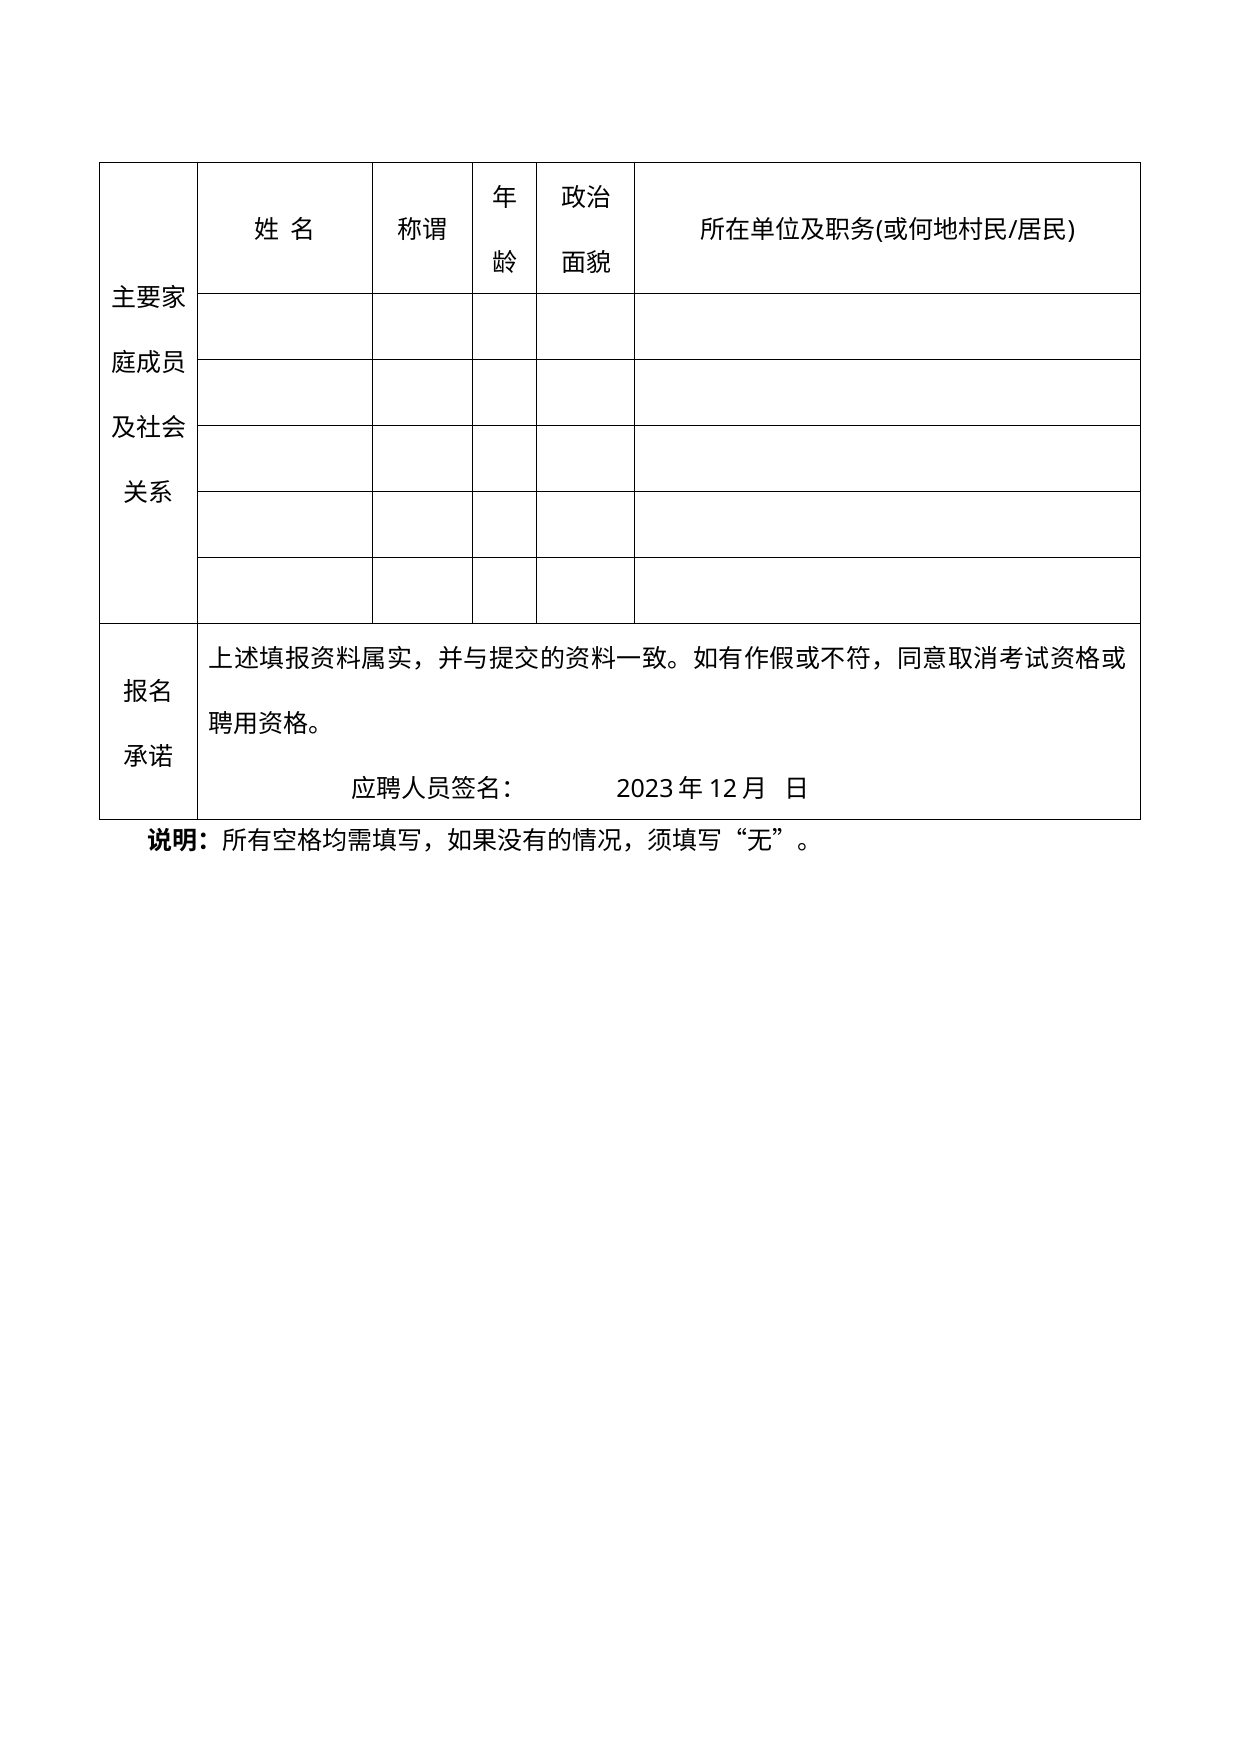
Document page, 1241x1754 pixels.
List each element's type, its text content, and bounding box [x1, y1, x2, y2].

table_cell [635, 360, 1140, 425]
table_cell 主要家庭成员及社会关系 [100, 163, 197, 623]
table_cell [537, 360, 634, 425]
table_cell 所在单位及职务(或何地村民/居民) [635, 163, 1140, 293]
table_cell 报名 承诺 [100, 624, 197, 819]
table_cell [198, 294, 372, 359]
table_cell [537, 558, 634, 623]
table_cell [198, 360, 372, 425]
table_cell [373, 360, 472, 425]
table_cell [635, 492, 1140, 557]
table_cell [537, 294, 634, 359]
table_cell 姓 名 [198, 163, 372, 293]
table_cell [373, 492, 472, 557]
table_cell [473, 360, 536, 425]
table_cell [537, 492, 634, 557]
table_cell [473, 426, 536, 491]
table_cell [473, 294, 536, 359]
table_cell 称谓 [373, 163, 472, 293]
table_cell [198, 492, 372, 557]
table_cell [635, 294, 1140, 359]
table_cell [198, 426, 372, 491]
table_cell [635, 426, 1140, 491]
table_cell [373, 426, 472, 491]
table_cell [473, 492, 536, 557]
table_cell 年龄 [473, 163, 536, 293]
table_cell 政治 面貌 [537, 163, 634, 293]
table_cell 上述填报资料属实，并与提交的资料一致。如有作假或不符，同意取消考试资格或聘用资格。 应聘人员签名： 2023年12月 日 [198, 624, 1140, 819]
table_cell [373, 294, 472, 359]
table_cell [198, 558, 372, 623]
text 说明：所有空格均需填写，如果没有的情况，须填写“无”。 [148, 820, 1093, 857]
table_cell [473, 558, 536, 623]
table_cell [373, 558, 472, 623]
table_cell [635, 558, 1140, 623]
table_cell [537, 426, 634, 491]
